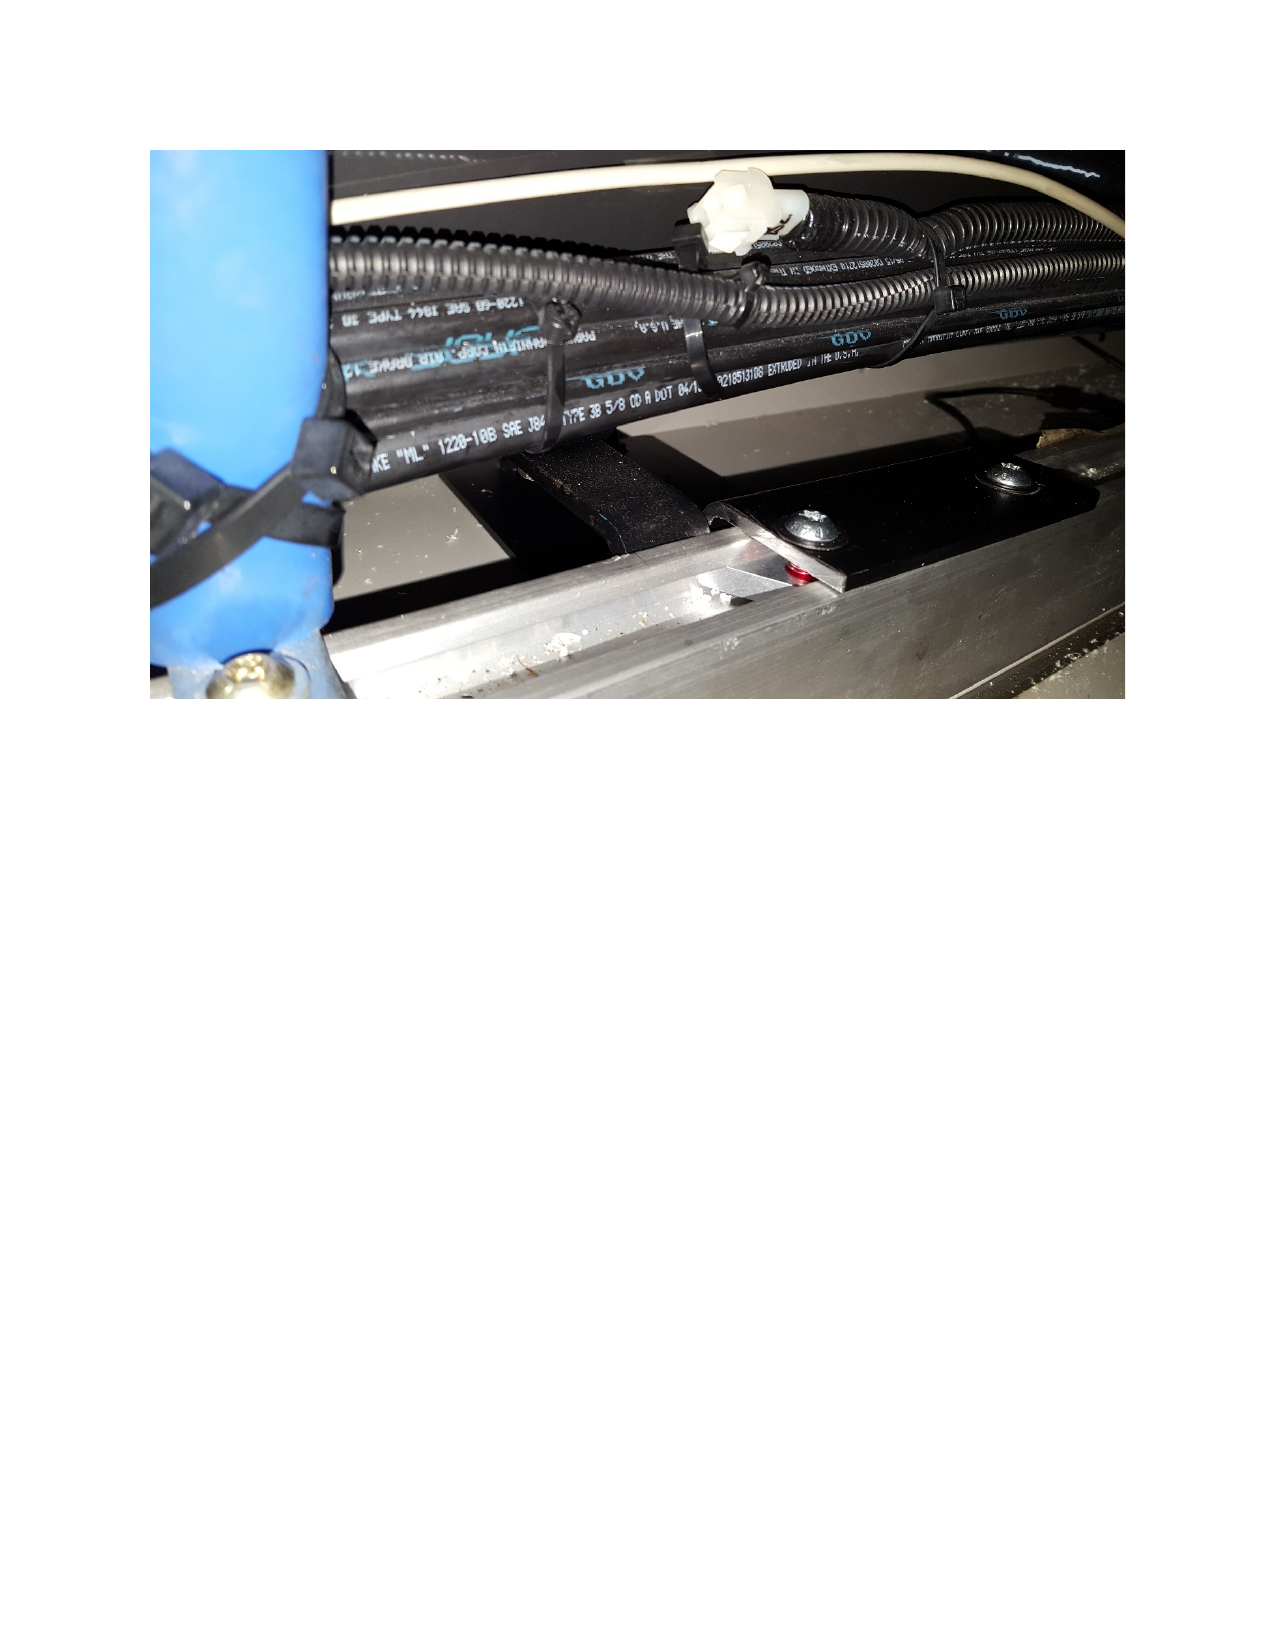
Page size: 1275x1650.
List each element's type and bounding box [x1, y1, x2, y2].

picture [150, 150, 1125, 699]
